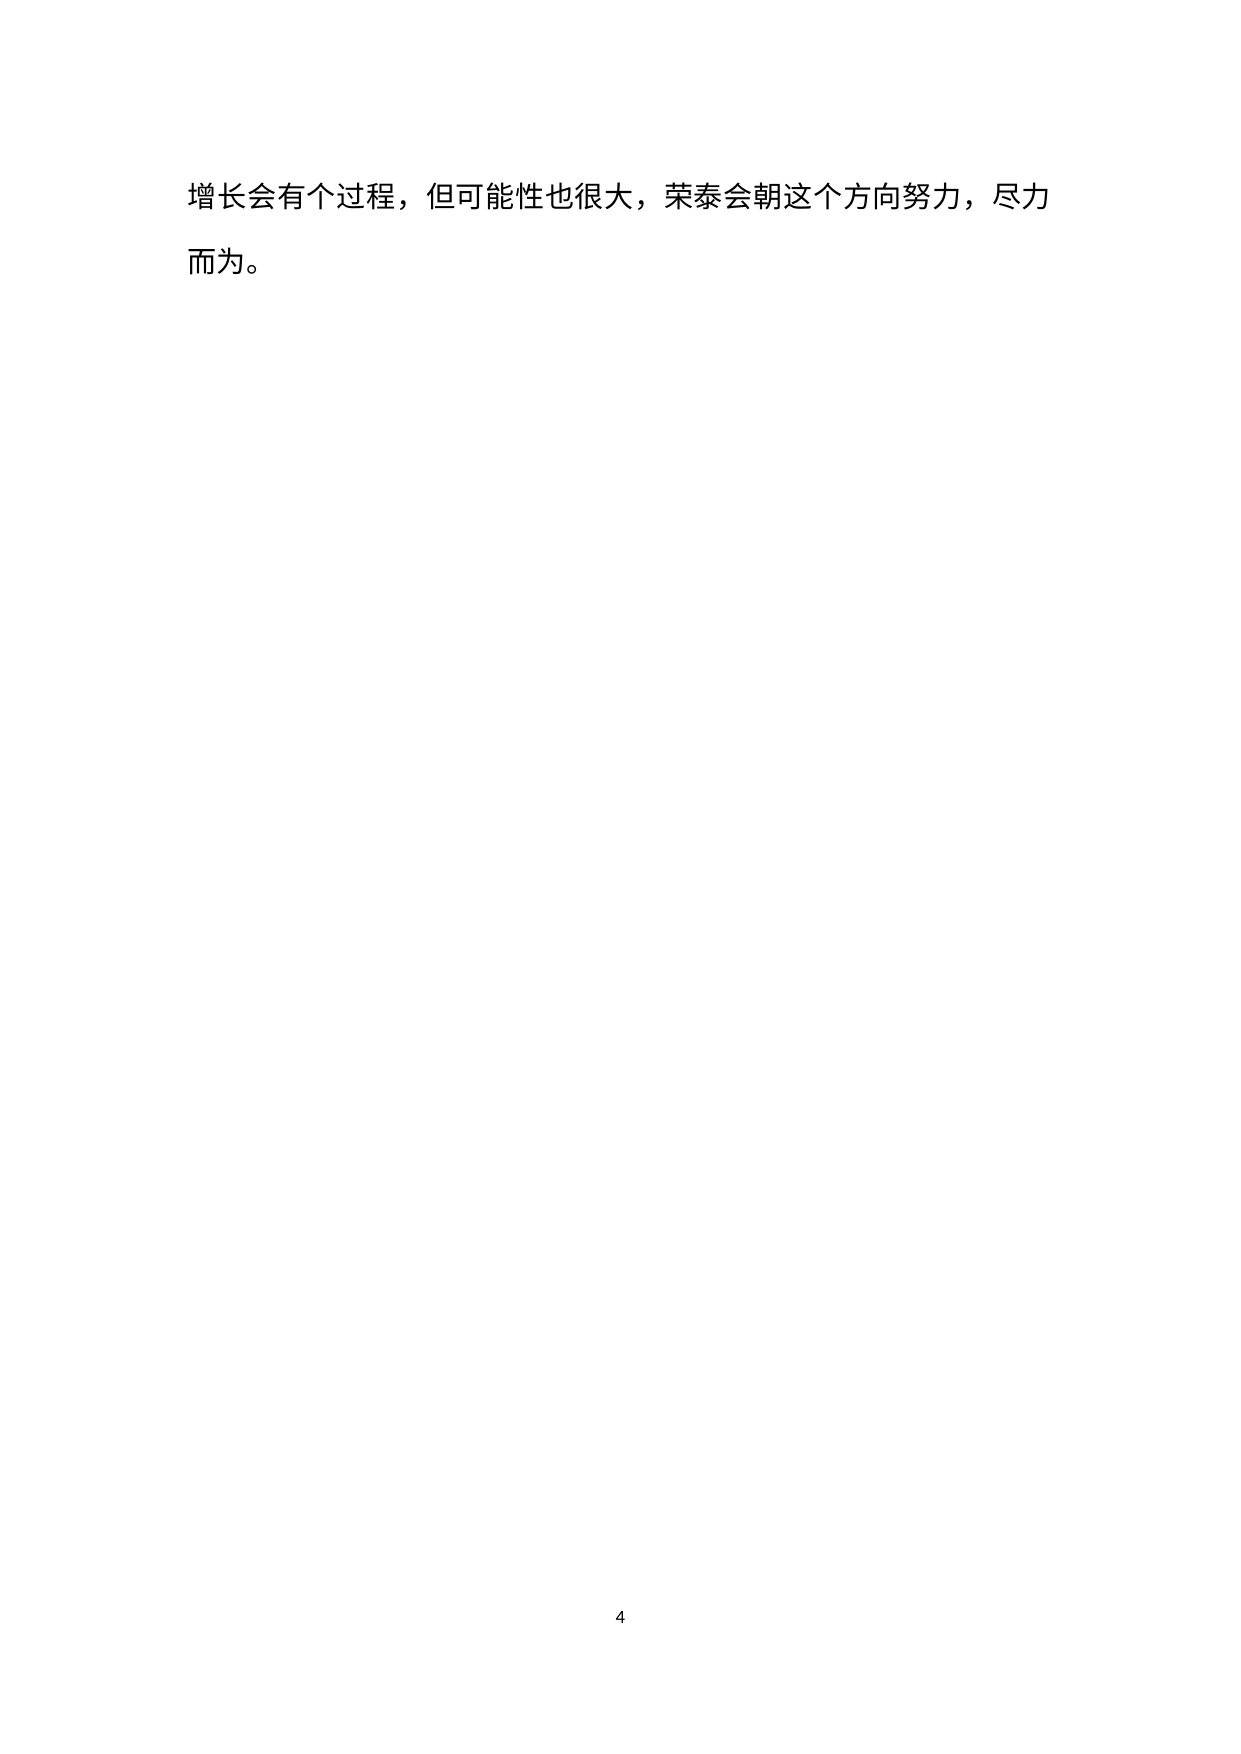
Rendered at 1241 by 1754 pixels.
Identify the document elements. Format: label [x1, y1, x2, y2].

text [187, 162, 1053, 292]
